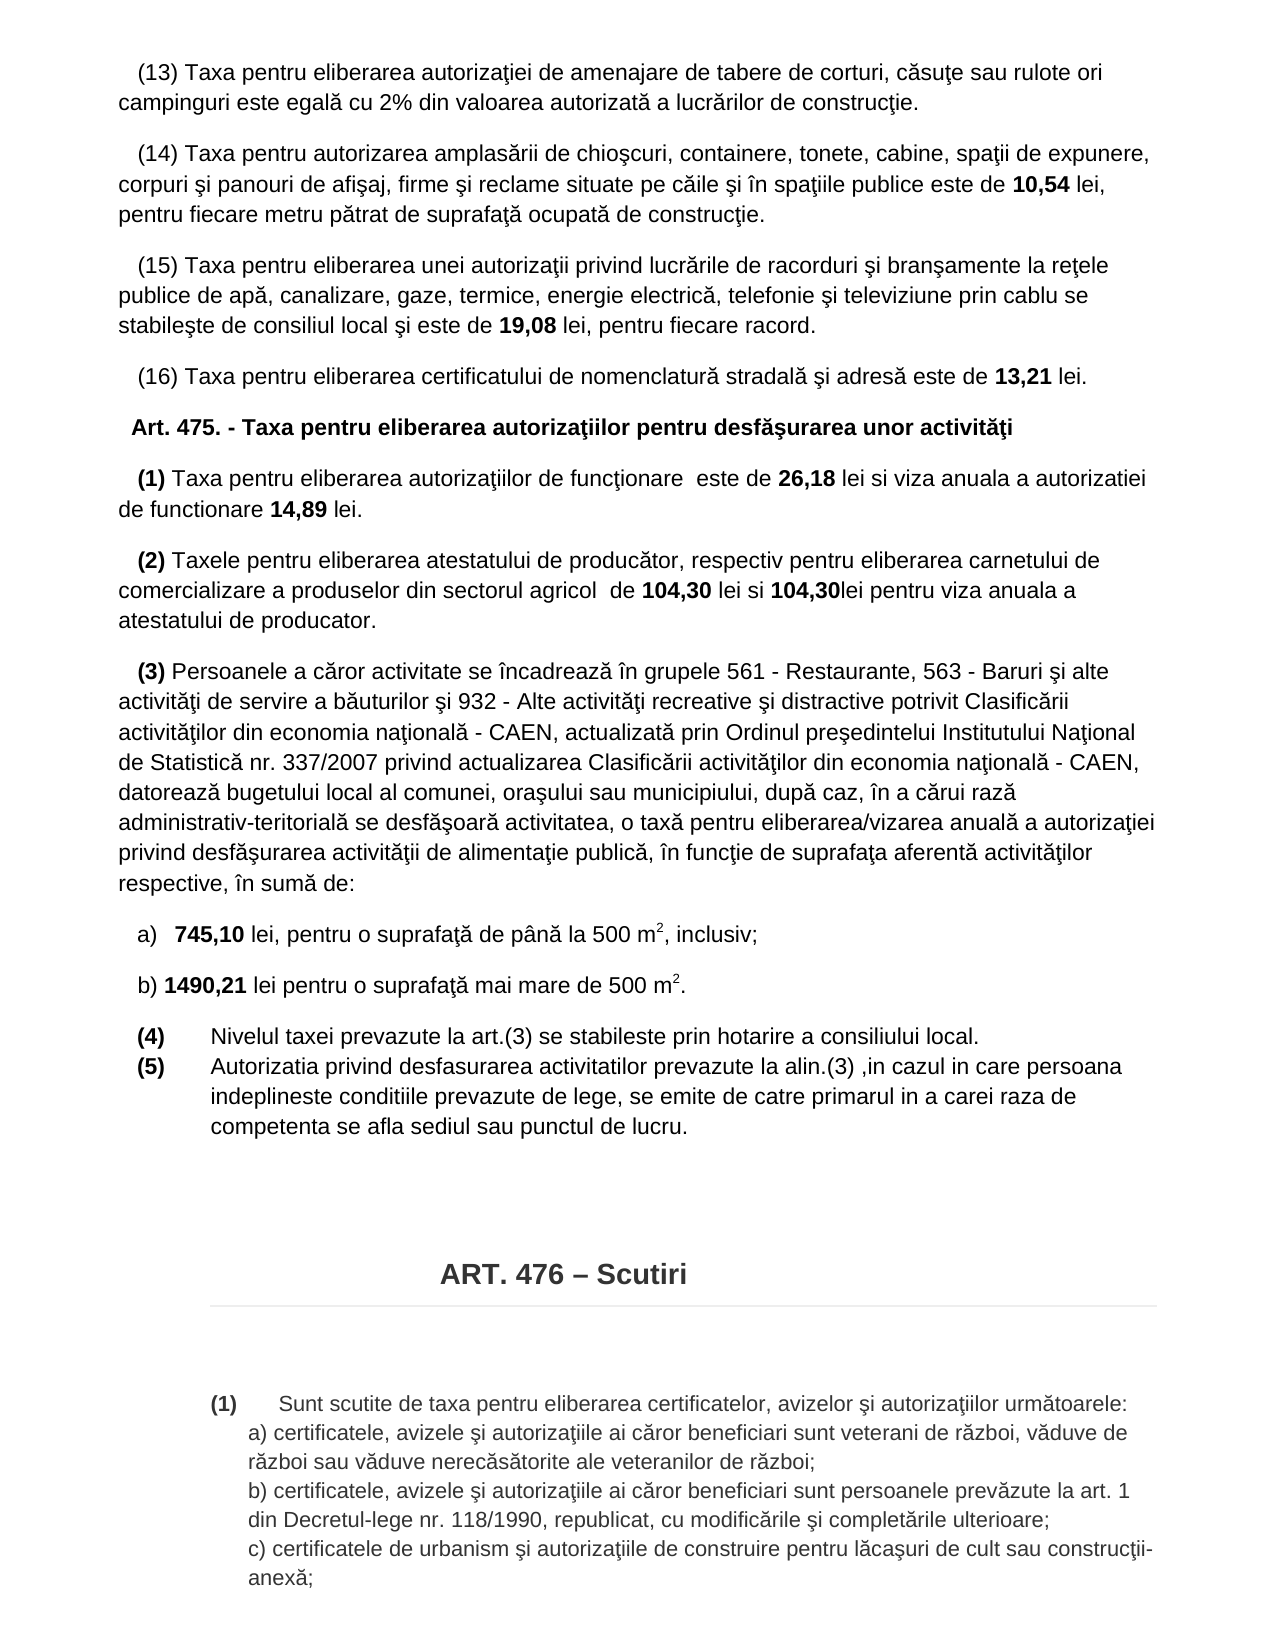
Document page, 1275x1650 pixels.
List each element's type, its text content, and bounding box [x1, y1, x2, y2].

text (13) Taxa pentru eliberarea autorizaţiei de amenajare de tabere de corturi, căsuţe sau rulote ori campinguri este egală cu 2% din valoarea autorizată a lucrărilor de construcţie. [118, 59, 1157, 116]
list Autorizatia privind desfasurarea activitatilor prevazute la alin.(3) ,in cazul in care persoana indeplineste conditiile prevazute de lege, se emite de catre primarul in a carei raza de competenta se afla sediul sau punctul de lucru. [137, 1053, 1157, 1139]
text (15) Taxa pentru eliberarea unei autorizaţii privind lucrările de racorduri şi branşamente la reţele publice de apă, canalizare, gaze, termice, energie electrică, telefonie şi televiziune prin cablu se stabileşte de consiliul local şi este de 19,08 lei, pentru fiecare racord. [118, 252, 1157, 338]
text (1) Taxa pentru eliberarea autorizaţiilor de funcţionare este de 26,18 lei si viza anuala a autorizatiei de functionare 14,89 lei. [118, 465, 1157, 522]
subtitle ART. 476 – Scutiri [210, 1257, 1157, 1305]
text b) 1490,21 lei pentru o suprafaţă mai mare de 500 m2. [118, 972, 1157, 998]
text (3) Persoanele a căror activitate se încadrează în grupele 561 - Restaurante, 563 - Baruri şi alte activităţi de servire a băuturilor şi 932 - Alte activităţi recreative şi distractive potrivit Clasificării activităţilor din economia naţională - CAEN, actualizată prin Ordinul preşedintelui Institutului Naţional de Statistică nr. 337/2007 privind actualizarea Clasificării activităţilor din economia naţională - CAEN, datorează bugetului local al comunei, oraşului sau municipiului, după caz, în a cărui rază administrativ-teritorială se desfăşoară activitatea, o taxă pentru eliberarea/vizarea anuală a autorizaţiei privind desfăşurarea activităţii de alimentaţie publică, în funcţie de suprafaţa aferentă activităţilor respective, în sumă de: [118, 658, 1157, 896]
text (2) Taxele pentru eliberarea atestatului de producător, respectiv pentru eliberarea carnetului de comercializare a produselor din sectorul agricol de 104,30 lei si 104,30lei pentru viza anuala a atestatului de producator. [118, 547, 1157, 633]
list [210, 1391, 1157, 1590]
text (16) Taxa pentru eliberarea certificatului de nomenclatură stradală şi adresă este de 13,21 lei. [118, 363, 1157, 389]
text Art. 475. - Taxa pentru eliberarea autorizaţiilor pentru desfăşurarea unor activităţi [118, 414, 1157, 441]
text (14) Taxa pentru autorizarea amplasării de chioşcuri, containere, tonete, cabine, spaţii de expunere, corpuri şi panouri de afişaj, firme şi reclame situate pe căile şi în spaţiile publice este de 10,54 lei, pentru fiecare metru pătrat de suprafaţă ocupată de construcţie. [118, 140, 1157, 227]
list 745,10 lei, pentru o suprafaţă de până la 500 m2, inclusiv; [137, 921, 1157, 947]
list Nivelul taxei prevazute la art.(3) se stabileste prin hotarire a consiliului local. [137, 1023, 1157, 1049]
